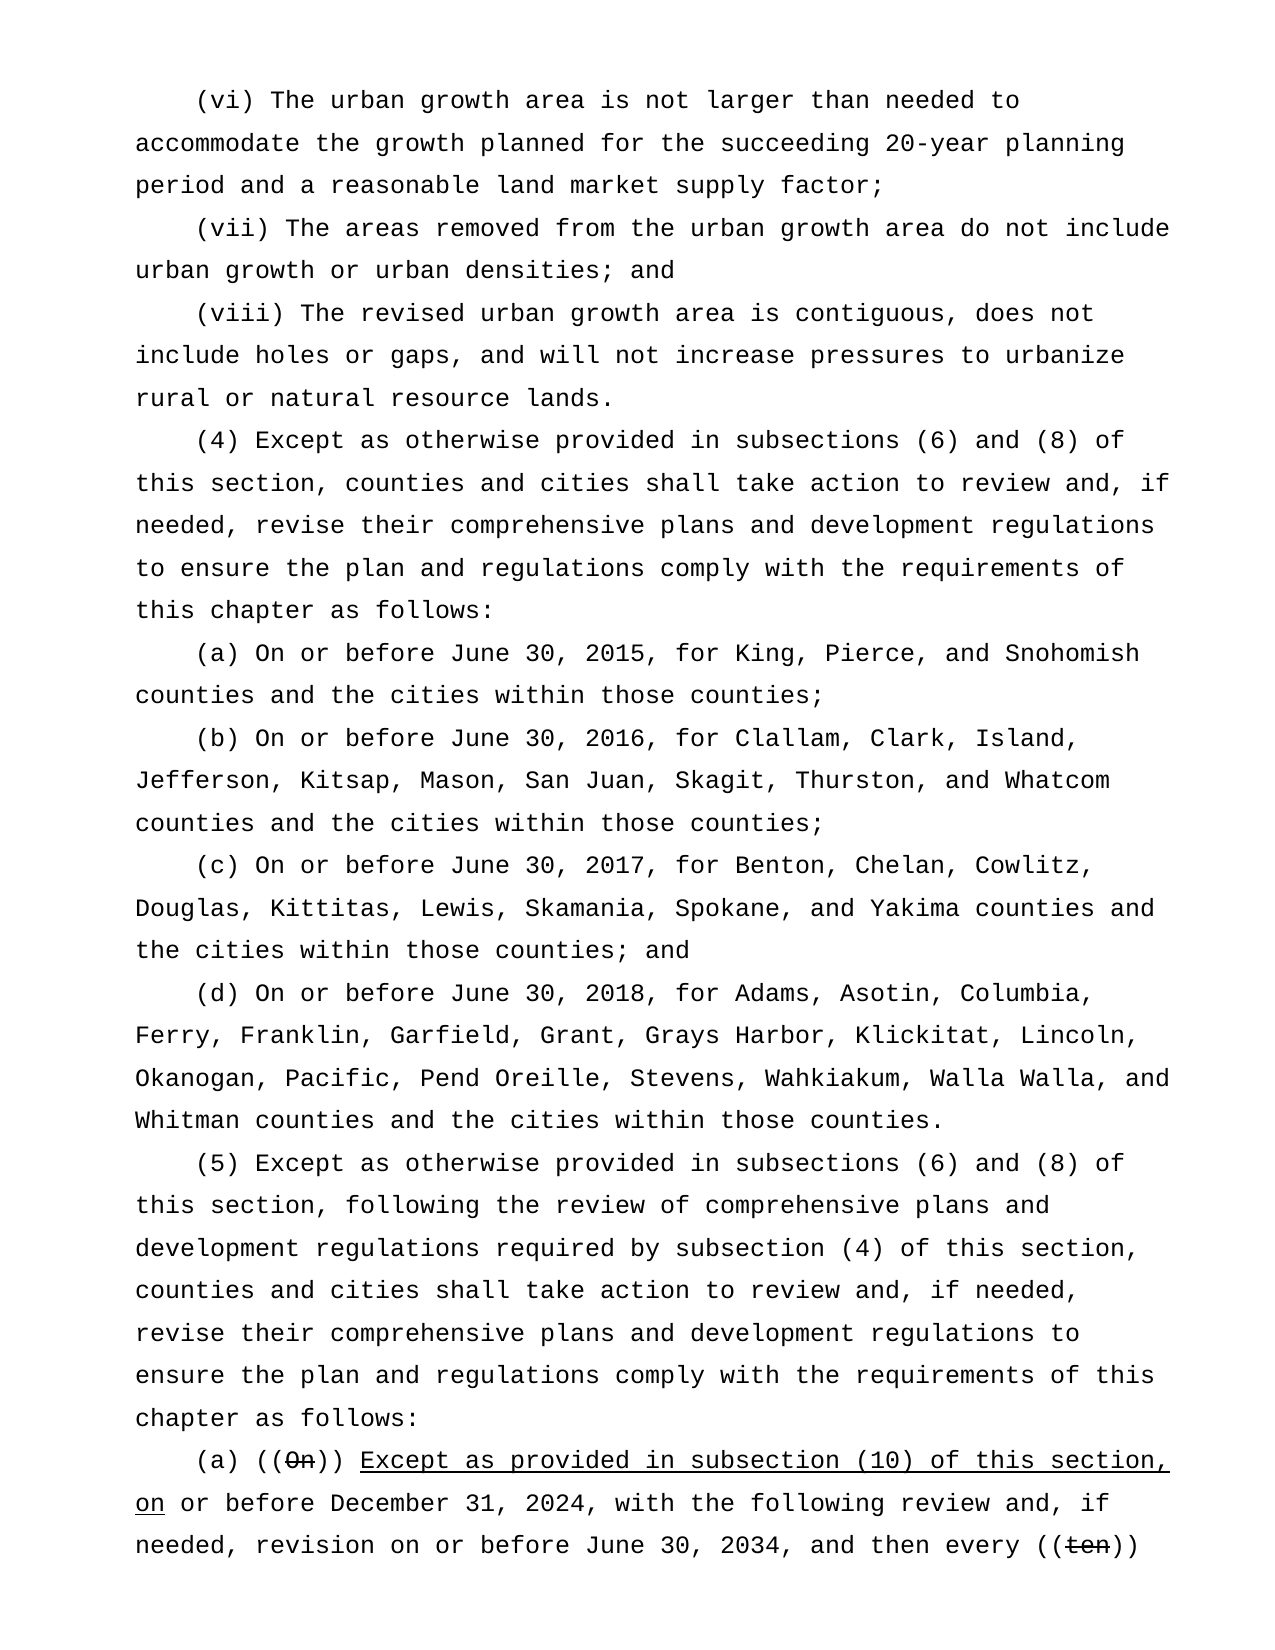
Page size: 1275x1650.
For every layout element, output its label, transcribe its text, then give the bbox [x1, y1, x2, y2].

text (a) On or before June 30, 2015, for King, Pierce, and Snohomish counties and the cities within those counties; [135, 627, 1170, 712]
text (b) On or before June 30, 2016, for Clallam, Clark, Island, Jefferson, Kitsap, Mason, San Juan, Skagit, Thurston, and Whatcom counties and the cities within those counties; [135, 712, 1170, 840]
text (vi) The urban growth area is not larger than needed to accommodate the growth planned for the succeeding 20-year planning period and a reasonable land market supply factor; [135, 75, 1170, 202]
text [135, 1435, 1170, 1562]
text (d) On or before June 30, 2018, for Adams, Asotin, Columbia, Ferry, Franklin, Garfield, Grant, Grays Harbor, Klickitat, Lincoln, Okanogan, Pacific, Pend Oreille, Stevens, Wahkiakum, Walla Walla, and Whitman counties and the cities within those counties. [135, 967, 1170, 1137]
text (5) Except as otherwise provided in subsections (6) and (8) of this section, following the review of comprehensive plans and development regulations required by subsection (4) of this section, counties and cities shall take action to review and, if needed, revise their comprehensive plans and development regulations to ensure the plan and regulations comply with the requirements of this chapter as follows: [135, 1137, 1170, 1435]
text (viii) The revised urban growth area is contiguous, does not include holes or gaps, and will not increase pressures to urbanize rural or natural resource lands. [135, 287, 1170, 415]
text (4) Except as otherwise provided in subsections (6) and (8) of this section, counties and cities shall take action to review and, if needed, revise their comprehensive plans and development regulations to ensure the plan and regulations comply with the requirements of this chapter as follows: [135, 415, 1170, 627]
text (c) On or before June 30, 2017, for Benton, Chelan, Cowlitz, Douglas, Kittitas, Lewis, Skamania, Spokane, and Yakima counties and the cities within those counties; and [135, 840, 1170, 967]
text (vii) The areas removed from the urban growth area do not include urban growth or urban densities; and [135, 202, 1170, 287]
